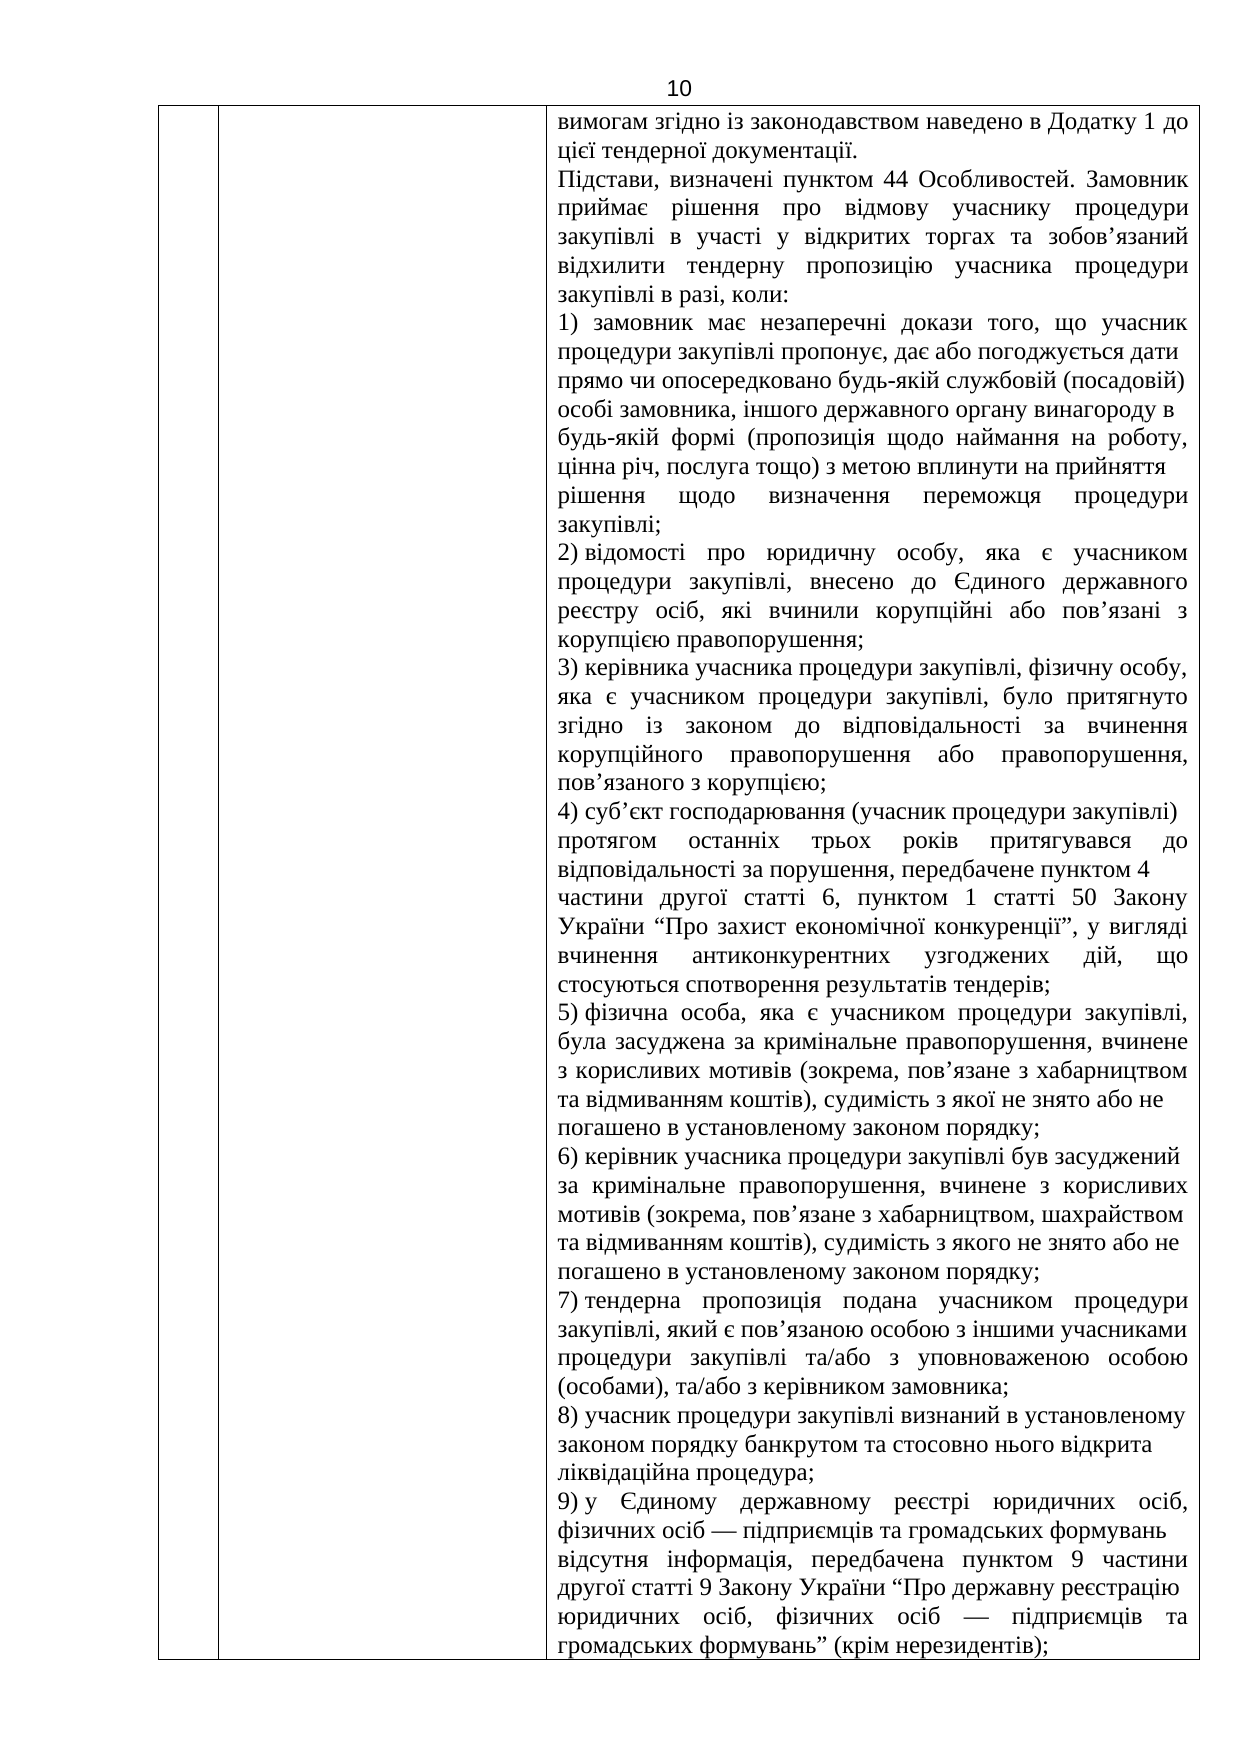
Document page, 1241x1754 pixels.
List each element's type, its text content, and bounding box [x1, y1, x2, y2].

table_cell 5 [159, 106, 218, 1659]
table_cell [547, 106, 1199, 1659]
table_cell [219, 106, 546, 1659]
